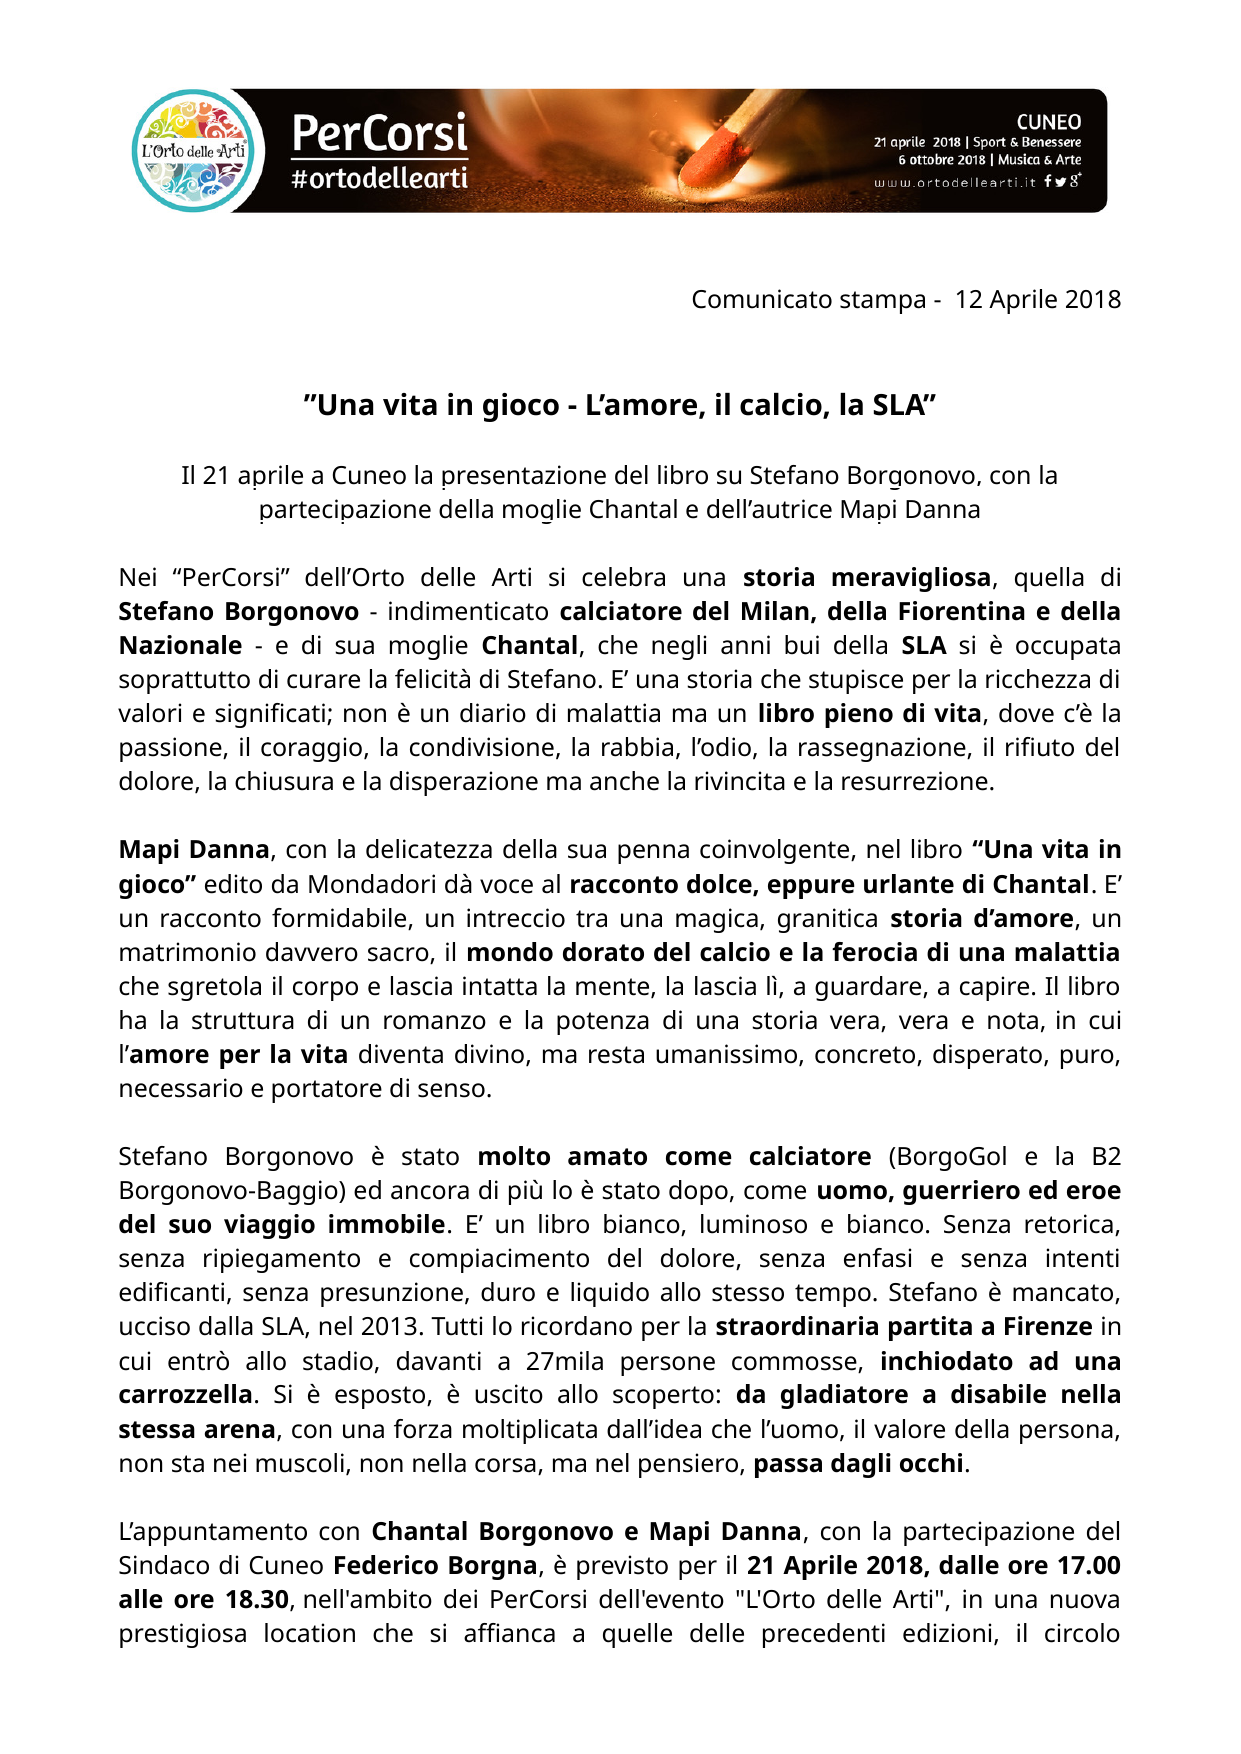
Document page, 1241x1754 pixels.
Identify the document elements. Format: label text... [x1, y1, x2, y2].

text Comunicato stampa - 12 Aprile 2018 [118, 282, 1122, 316]
text Nei “PerCorsi” dell’Orto delle Arti si celebra una storia meravigliosa, quella di Stefano Borgonovo - indimenticato calciatore del Milan, della Fiorentina e della Nazionale - e di sua moglie Chantal, che negli anni bui della SLA si è occupata soprattutto di curare la felicità di Stefano. E’ una storia che stupisce per la ricchezza di valori e significati; non è un diario di malattia ma un libro pieno di vita, dove c’è la passione, il coraggio, la condivisione, la rabbia, l’odio, la rassegnazione, il rifiuto del dolore, la chiusura e la disperazione ma anche la rivincita e la resurrezione. [118, 560, 1122, 798]
text Mapi Danna, con la delicatezza della sua penna coinvolgente, nel libro “Una vita in gioco” edito da Mondadori dà voce al racconto dolce, eppure urlante di Chantal. E’ un racconto formidabile, un intreccio tra una magica, granitica storia d’amore, un matrimonio davvero sacro, il mondo dorato del calcio e la ferocia di una malattia che sgretola il corpo e lascia intatta la mente, la lascia lì, a guardare, a capire. Il libro ha la struttura di un romanzo e la potenza di una storia vera, vera e nota, in cui l’amore per la vita diventa divino, ma resta umanissimo, concreto, disperato, puro, necessario e portatore di senso. [118, 832, 1122, 1105]
text Il 21 aprile a Cuneo la presentazione del libro su Stefano Borgonovo, con la partecipazione della moglie Chantal e dell’autrice Mapi Danna [118, 457, 1122, 526]
text Stefano Borgonovo è stato molto amato come calciatore (BorgoGol e la B2 Borgonovo-Baggio) ed ancora di più lo è stato dopo, come uomo, guerriero ed eroe del suo viaggio immobile. E’ un libro bianco, luminoso e bianco. Senza retorica, senza ripiegamento e compiacimento del dolore, senza enfasi e senza intenti edificanti, senza presunzione, duro e liquido allo stesso tempo. Stefano è mancato, ucciso dalla SLA, nel 2013. Tutti lo ricordano per la straordinaria partita a Firenze in cui entrò allo stadio, davanti a 27mila persone commosse, inchiodato ad una carrozzella. Si è esposto, è uscito allo scoperto: da gladiatore a disabile nella stessa arena, con una forza moltiplicata dall’idea che l’uomo, il valore della persona, non sta nei muscoli, non nella corsa, ma nel pensiero, passa dagli occhi. [118, 1139, 1122, 1479]
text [118, 1513, 1122, 1650]
picture [117, 75, 1121, 228]
text ”Una vita in gioco - L’amore, il calcio, la SLA” [118, 384, 1122, 423]
